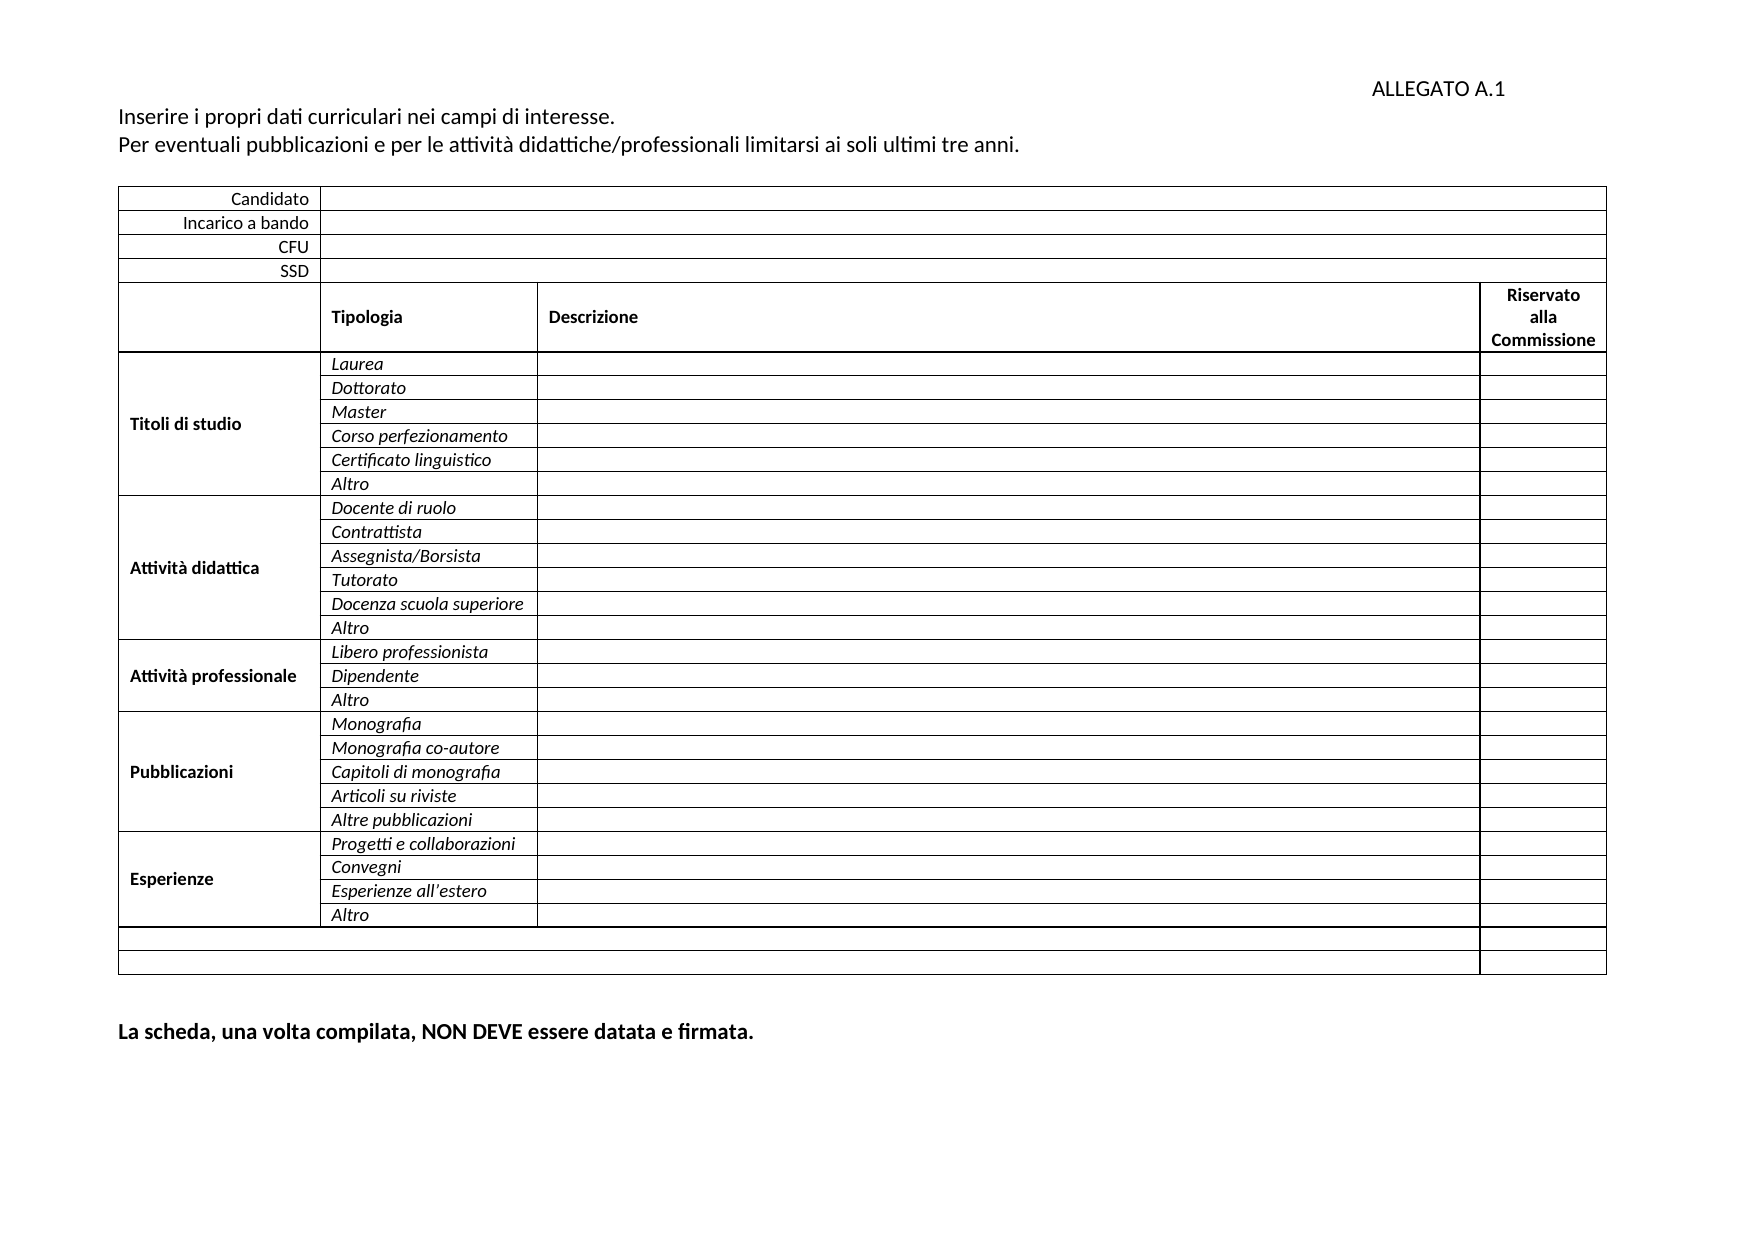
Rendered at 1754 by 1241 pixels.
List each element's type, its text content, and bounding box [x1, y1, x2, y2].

table_cell [119, 283, 320, 351]
table_cell [538, 712, 1479, 735]
table_cell Docenza scuola superiore [321, 592, 537, 615]
table_cell Monografia [321, 712, 537, 735]
table_cell Altro [321, 472, 537, 495]
table_cell Laurea [321, 353, 537, 375]
table_cell [1481, 832, 1606, 854]
table_header Candidato [119, 187, 320, 210]
table_cell [1481, 472, 1606, 495]
table_cell Riservato alla Commissione [1481, 283, 1606, 351]
table_cell [538, 760, 1479, 783]
table_cell [538, 832, 1479, 854]
table_cell [538, 616, 1479, 639]
table_cell Esperienze all’estero [321, 880, 537, 902]
table_cell Altro [321, 616, 537, 639]
table_cell [119, 928, 1479, 950]
table_cell [538, 424, 1479, 447]
table_cell Contrattista [321, 520, 537, 543]
table_cell [1481, 448, 1606, 471]
table_cell [1481, 808, 1606, 831]
table_cell [538, 472, 1479, 495]
table_cell [538, 568, 1479, 591]
table_cell Dipendente [321, 664, 537, 687]
table_cell Certificato linguistico [321, 448, 537, 471]
table_cell [1481, 736, 1606, 759]
table_header [321, 187, 1606, 210]
table_cell [1481, 616, 1606, 639]
table_cell SSD [119, 259, 320, 282]
table_cell Articoli su riviste [321, 784, 537, 807]
table_cell Attività didattica [119, 496, 320, 639]
table_cell [1481, 712, 1606, 735]
table_cell Capitoli di monografia [321, 760, 537, 783]
table_cell [1481, 856, 1606, 878]
table_cell [119, 951, 1479, 974]
table_cell Docente di ruolo [321, 496, 537, 519]
table_cell [538, 808, 1479, 831]
table_cell [538, 640, 1479, 663]
table_cell Pubblicazioni [119, 712, 320, 831]
table_cell [1481, 568, 1606, 591]
table_cell [1481, 951, 1606, 974]
table_cell [321, 235, 1606, 258]
table_cell [538, 353, 1479, 375]
table_cell [1481, 400, 1606, 423]
table_cell [1481, 496, 1606, 519]
table_cell Tutorato [321, 568, 537, 591]
table_cell [538, 664, 1479, 687]
table_cell [538, 376, 1479, 399]
table_cell Esperienze [119, 832, 320, 926]
table_cell [538, 856, 1479, 878]
table_cell Corso perfezionamento [321, 424, 537, 447]
table_cell [1481, 760, 1606, 783]
table_cell [1481, 353, 1606, 375]
table_cell CFU [119, 235, 320, 258]
table_cell Attività professionale [119, 640, 320, 711]
table_cell Incarico a bando [119, 211, 320, 234]
table_cell [538, 520, 1479, 543]
table_cell Master [321, 400, 537, 423]
table_cell [1481, 376, 1606, 399]
table_cell [1481, 544, 1606, 567]
table_cell [1481, 688, 1606, 711]
table_cell [321, 259, 1606, 282]
table_cell [1481, 904, 1606, 926]
table_cell Convegni [321, 856, 537, 878]
table_cell Assegnista/Borsista [321, 544, 537, 567]
table_cell Tipologia [321, 283, 537, 351]
table_cell [538, 880, 1479, 902]
table_cell Altro [321, 688, 537, 711]
table_cell [538, 784, 1479, 807]
table_cell [1481, 784, 1606, 807]
table_cell [1481, 520, 1606, 543]
table_cell [538, 736, 1479, 759]
table_cell [538, 688, 1479, 711]
table_cell Libero professionista [321, 640, 537, 663]
table_cell Altro [321, 904, 537, 926]
table_cell Descrizione [538, 283, 1479, 351]
table_cell [538, 592, 1479, 615]
table_cell Progetti e collaborazioni [321, 832, 537, 854]
table_cell Dottorato [321, 376, 537, 399]
table_cell [538, 448, 1479, 471]
table_cell [538, 544, 1479, 567]
table_cell [1481, 640, 1606, 663]
table_cell [1481, 928, 1606, 950]
table_cell [1481, 424, 1606, 447]
table_cell [321, 211, 1606, 234]
table_cell [538, 400, 1479, 423]
table_cell [1481, 592, 1606, 615]
table_cell [538, 904, 1479, 926]
table_cell [1481, 880, 1606, 902]
table_cell [538, 496, 1479, 519]
table_cell Altre pubblicazioni [321, 808, 537, 831]
table_cell [1481, 664, 1606, 687]
table_cell Monografia co-autore [321, 736, 537, 759]
text La scheda, una volta compilata, NON DEVE essere datata e firmata. [118, 1017, 1606, 1045]
table_cell Titoli di studio [119, 353, 320, 495]
